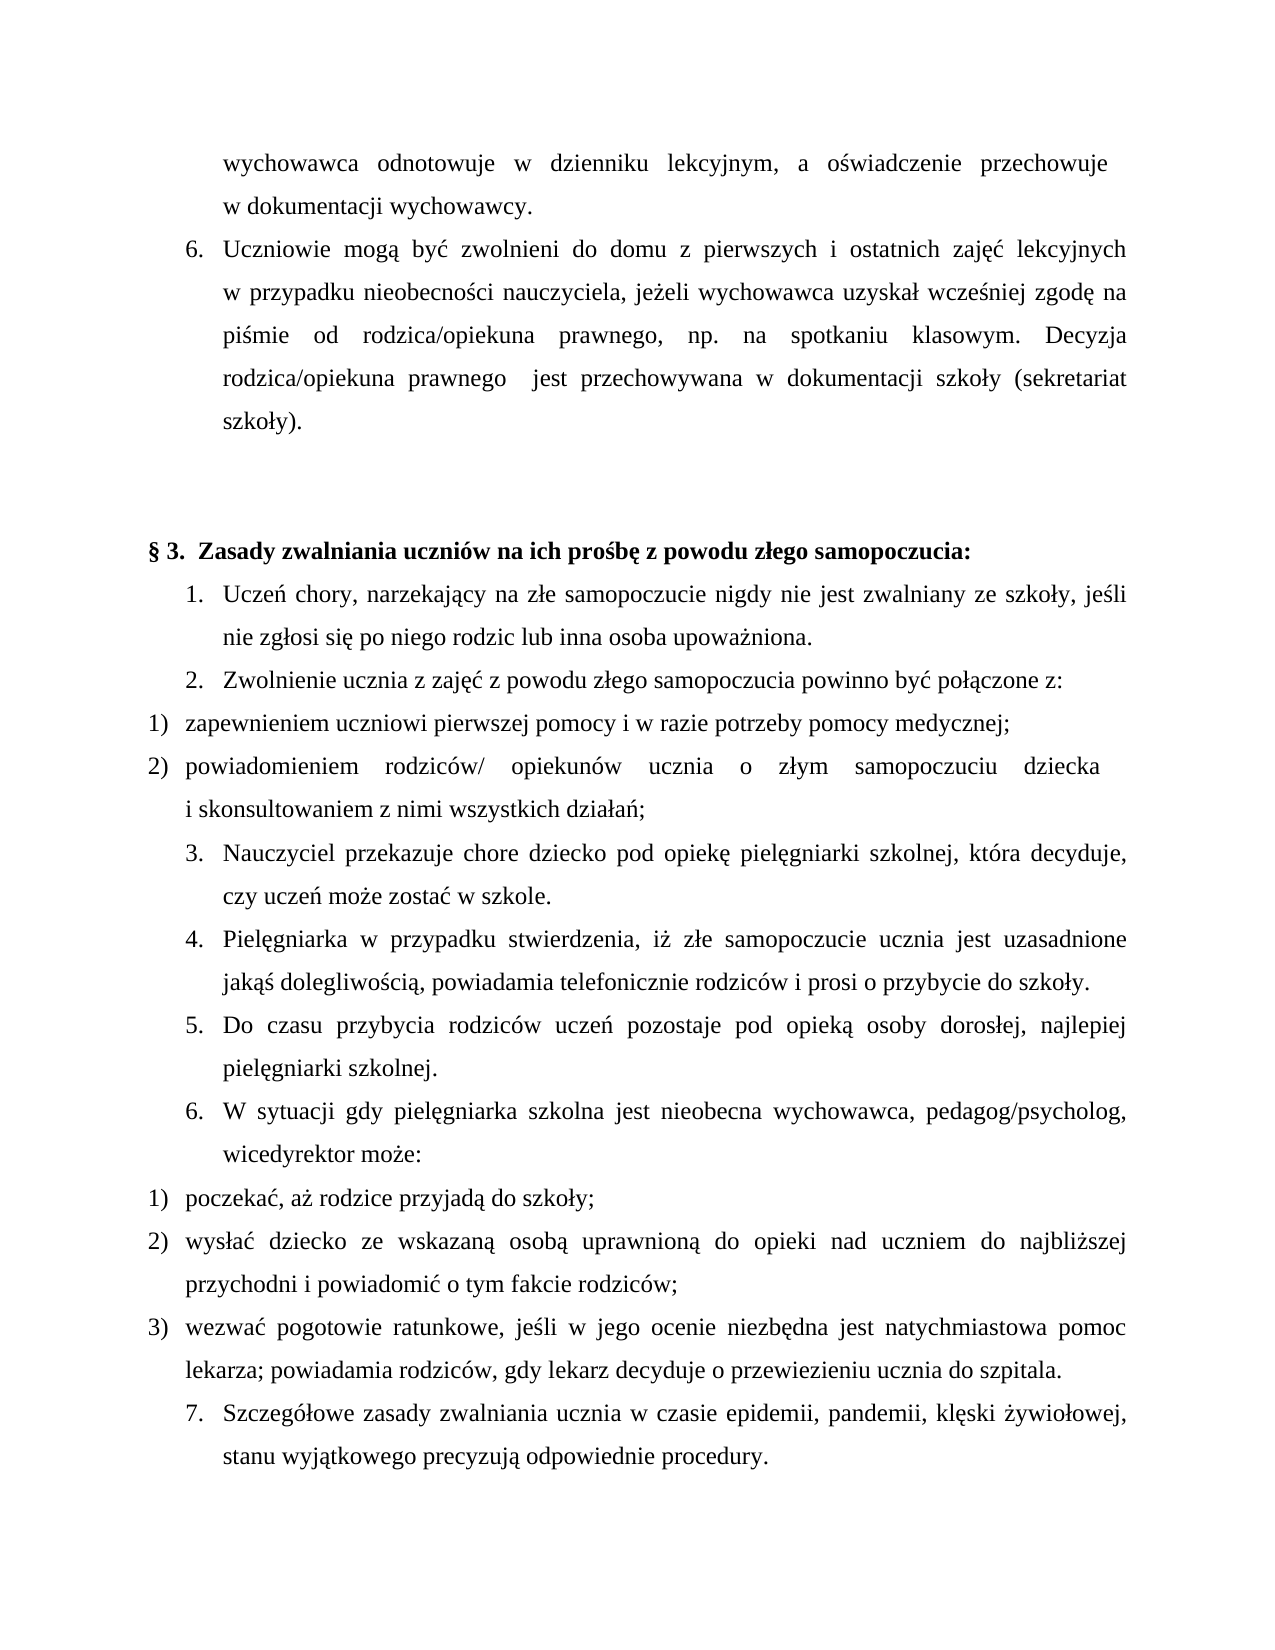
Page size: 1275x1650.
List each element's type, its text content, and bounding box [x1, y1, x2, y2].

list powiadomieniem rodziców/ opiekunów ucznia o złym samopoczuciu dziecka i skonsultowaniem z nimi wszystkich działań; [148, 751, 1127, 823]
list W sytuacji gdy pielęgniarka szkolna jest nieobecna wychowawca, pedagog/psycholog, wicedyrektor może: [185, 1096, 1127, 1168]
list Uczniowie mogą być zwolnieni do domu z pierwszych i ostatnich zajęć lekcyjnych w przypadku nieobecności nauczyciela, jeżeli wychowawca uzyskał wcześniej zgodę na piśmie od rodzica/opiekuna prawnego, np. na spotkaniu klasowym. Decyzja rodzica/opiekuna prawnego jest przechowywana w dokumentacji szkoły (sekretariat szkoły). [185, 234, 1127, 435]
list Szczegółowe zasady zwalniania ucznia w czasie epidemii, pandemii, klęski żywiołowej, stanu wyjątkowego precyzują odpowiednie procedury. [185, 1398, 1127, 1470]
text § 3. Zasady zwalniania uczniów na ich prośbę z powodu złego samopoczucia: [148, 536, 1127, 564]
list Pielęgniarka w przypadku stwierdzenia, iż złe samopoczucie ucznia jest uzasadnione jakąś dolegliwością, powiadamia telefonicznie rodziców i prosi o przybycie do szkoły. [185, 924, 1127, 996]
list zapewnieniem uczniowi pierwszej pomocy i w razie potrzeby pomocy medycznej; [148, 708, 1127, 737]
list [185, 148, 1127, 219]
list wezwać pogotowie ratunkowe, jeśli w jego ocenie niezbędna jest natychmiastowa pomoc lekarza; powiadamia rodziców, gdy lekarz decyduje o przewiezieniu ucznia do szpitala. [148, 1312, 1127, 1384]
list Uczeń chory, narzekający na złe samopoczucie nigdy nie jest zwalniany ze szkoły, jeśli nie zgłosi się po niego rodzic lub inna osoba upoważniona. [185, 579, 1127, 651]
list poczekać, aż rodzice przyjadą do szkoły; [148, 1183, 1127, 1211]
list wysłać dziecko ze wskazaną osobą uprawnioną do opieki nad uczniem do najbliższej przychodni i powiadomić o tym fakcie rodziców; [148, 1226, 1127, 1298]
list Zwolnienie ucznia z zajęć z powodu złego samopoczucia powinno być połączone z: [185, 665, 1127, 694]
list Do czasu przybycia rodziców uczeń pozostaje pod opieką osoby dorosłej, najlepiej pielęgniarki szkolnej. [185, 1010, 1127, 1082]
list Nauczyciel przekazuje chore dziecko pod opiekę pielęgniarki szkolnej, która decyduje, czy uczeń może zostać w szkole. [185, 838, 1127, 909]
